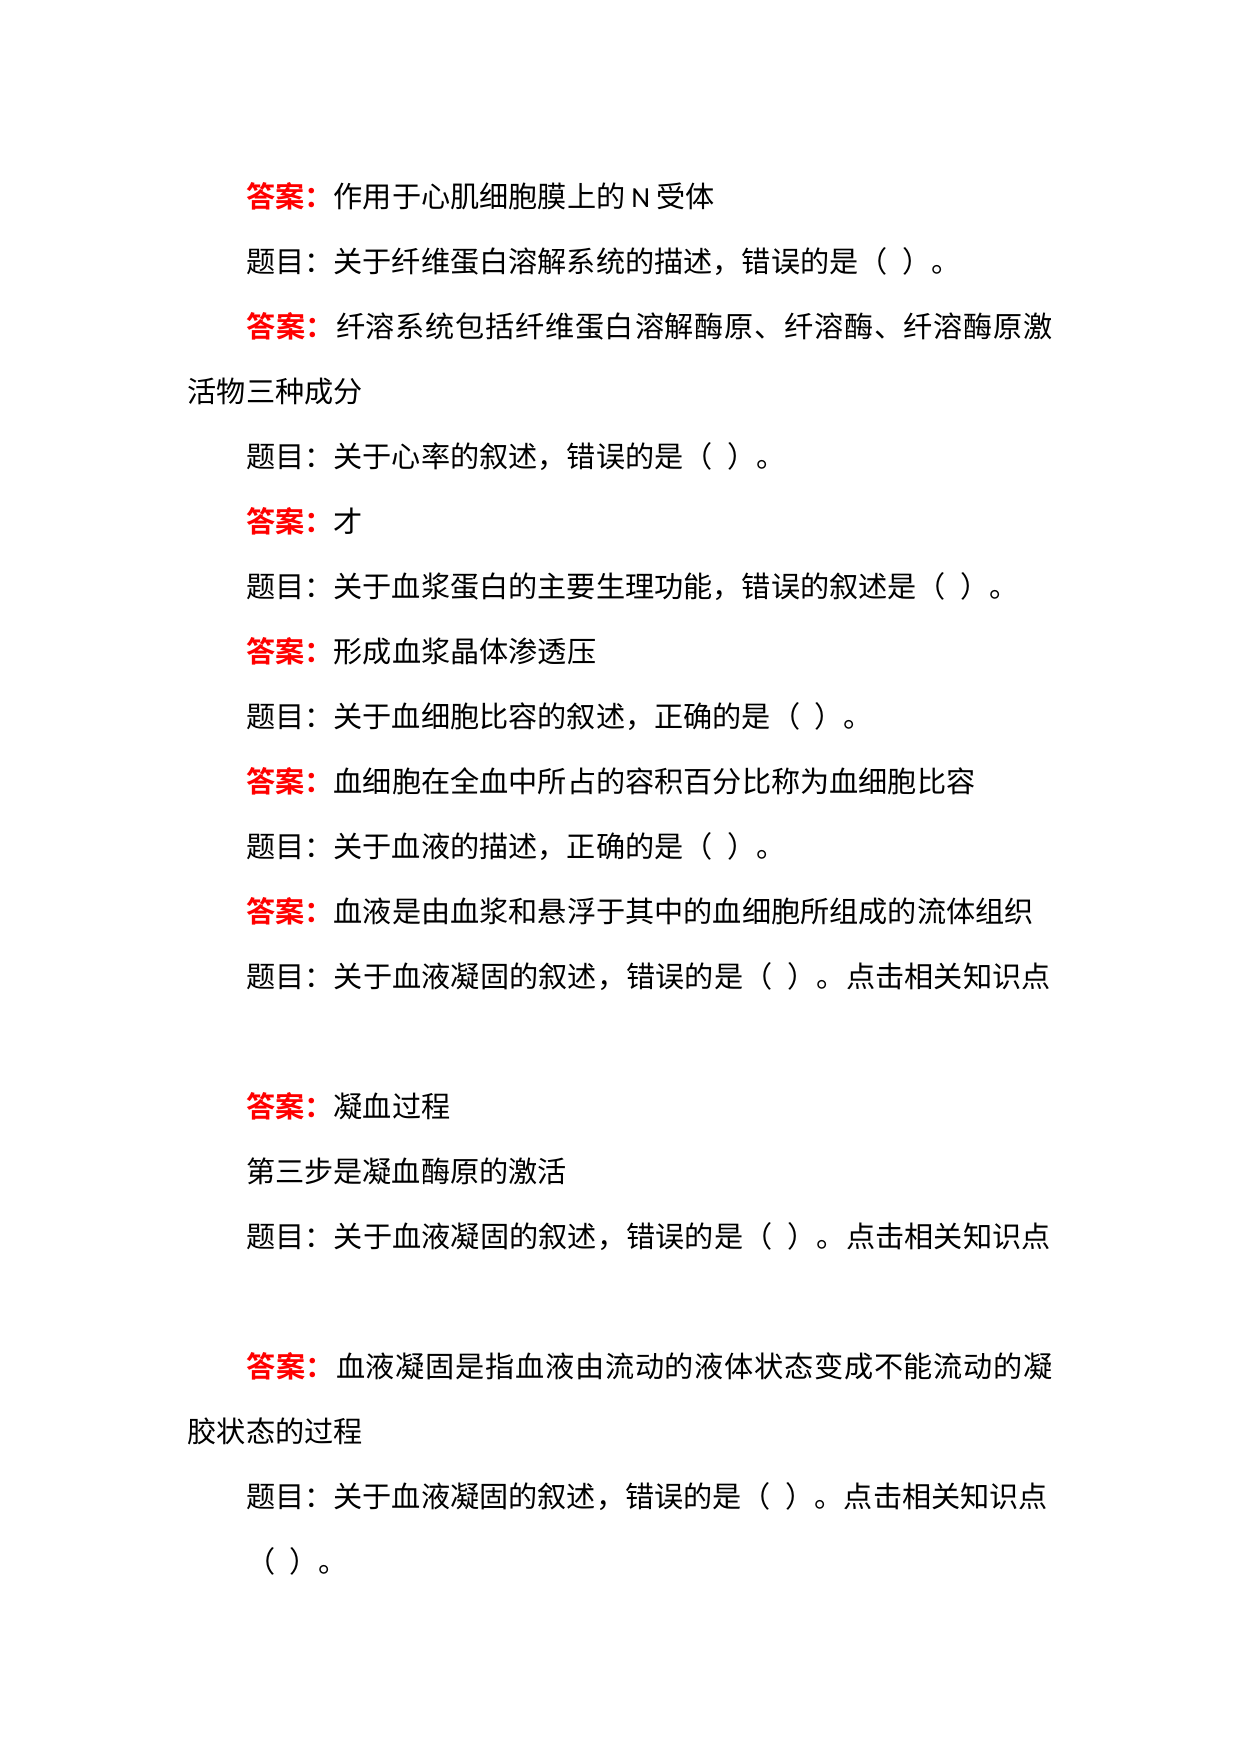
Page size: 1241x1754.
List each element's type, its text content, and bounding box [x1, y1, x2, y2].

text 题目：关于血液的描述，正确的是（ ）。 [187, 812, 1053, 877]
text 答案：形成血浆晶体渗透压 [187, 617, 1053, 682]
text 题目：关于血液凝固的叙述，错误的是（ ）。点击相关知识点 [187, 942, 1053, 1072]
text 答案：作用于心肌细胞膜上的N受体 [187, 162, 1053, 227]
text 题目：关于血液凝固的叙述，错误的是（ ）。点击相关知识点 [187, 1202, 1053, 1332]
text 答案：凝血过程 [187, 1072, 1053, 1137]
text 答案：血细胞在全血中所占的容积百分比称为血细胞比容 [187, 747, 1053, 812]
text 答案：血液是由血浆和悬浮于其中的血细胞所组成的流体组织 [187, 877, 1053, 942]
text 题目：关于血细胞比容的叙述，正确的是（ ）。 [187, 682, 1053, 747]
text 题目：关于血浆蛋白的主要生理功能，错误的叙述是（ ）。 [187, 552, 1053, 617]
text 第三步是凝血酶原的激活 [187, 1137, 1053, 1202]
text 题目：关于纤维蛋白溶解系统的描述，错误的是（ ）。 [187, 227, 1053, 292]
text 答案：血液凝固是指血液由流动的液体状态变成不能流动的凝胶状态的过程 [187, 1332, 1053, 1462]
text （ ）。 [187, 1527, 1053, 1592]
text 题目：关于血液凝固的叙述，错误的是（ ）。点击相关知识点 [187, 1462, 1053, 1527]
text 题目：关于心率的叙述，错误的是（ ）。 [187, 422, 1053, 487]
text 答案：纤溶系统包括纤维蛋白溶解酶原、纤溶酶、纤溶酶原激活物三种成分 [187, 292, 1053, 422]
text 答案：才 [187, 487, 1053, 552]
